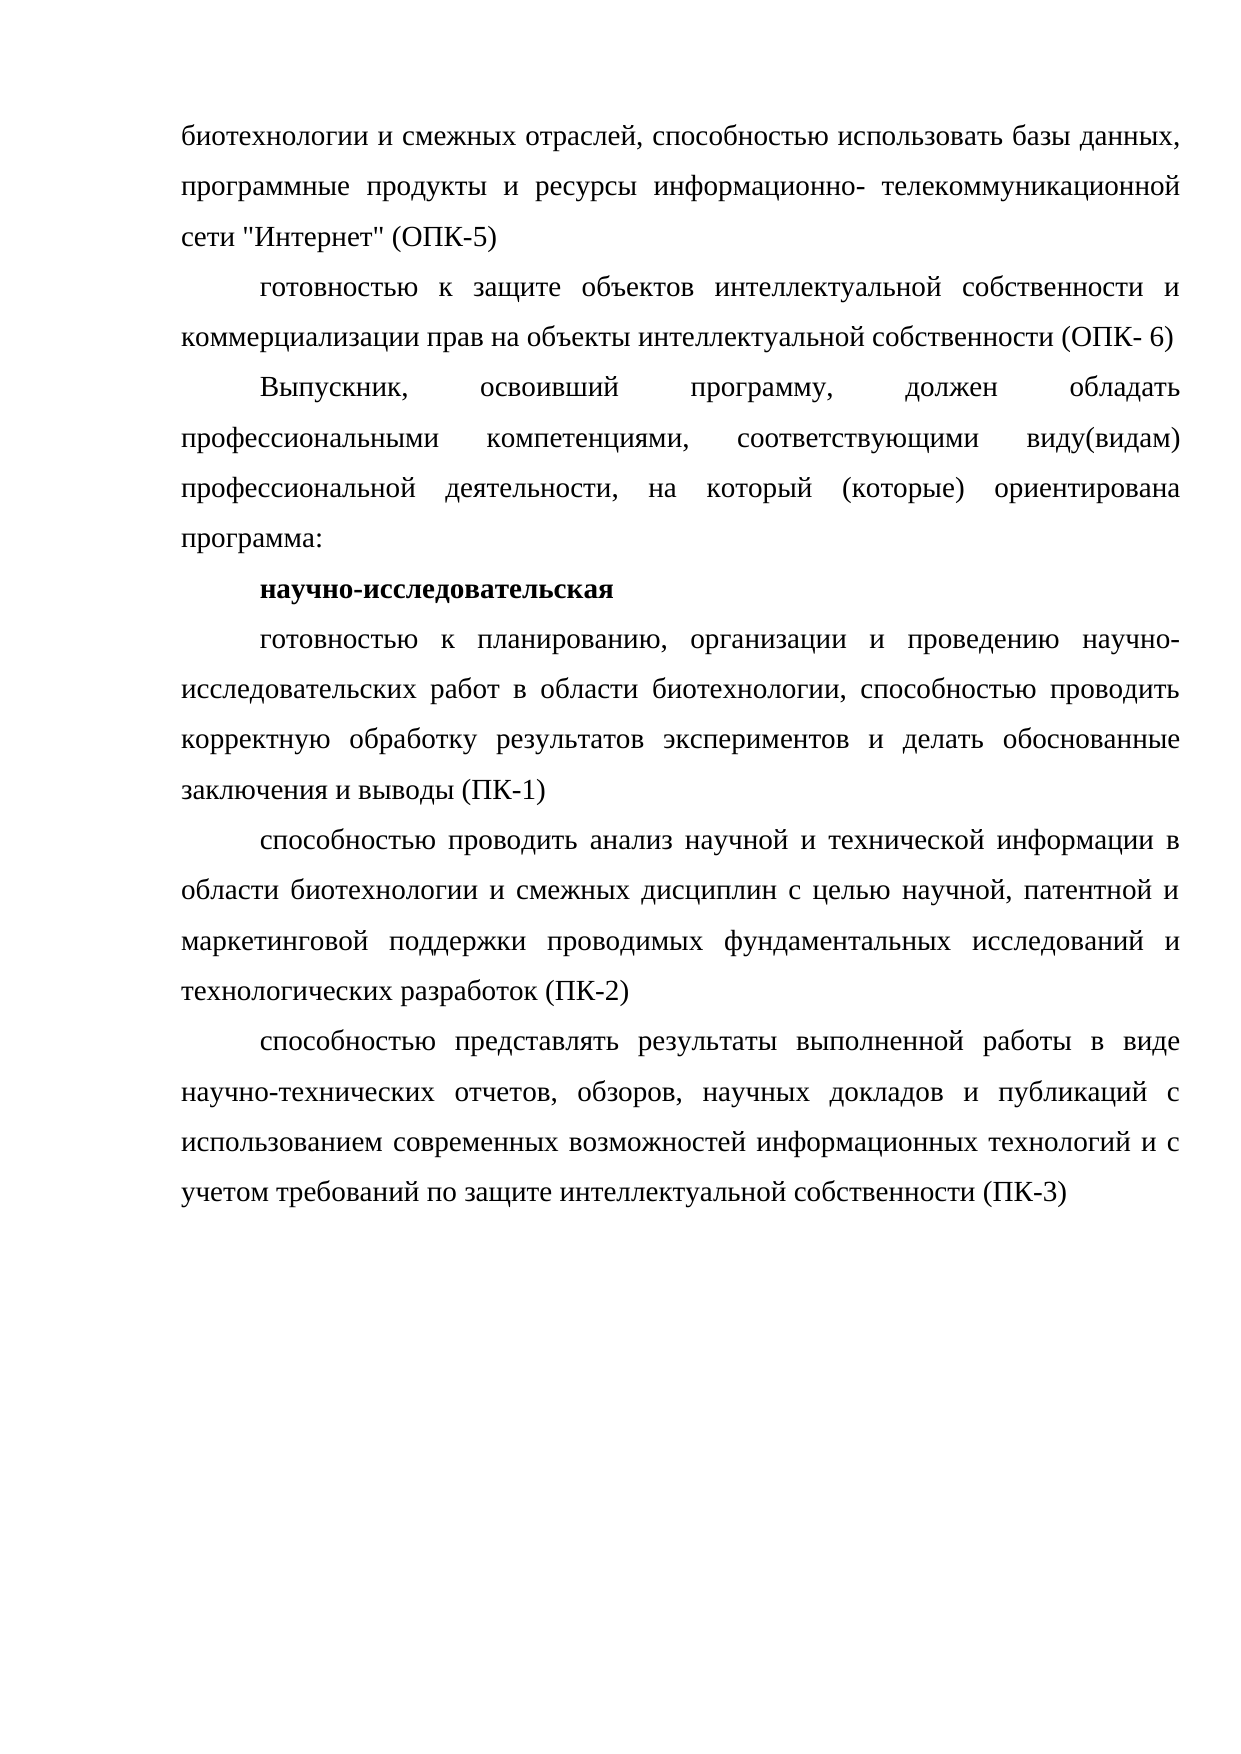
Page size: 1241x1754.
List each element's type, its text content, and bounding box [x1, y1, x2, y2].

table_cell готовностью к планированию, организации и проведению научно- исследовательских работ в области биотехнологии, способностью проводить корректную обработку результатов экспериментов и делать обоснованные заключения и выводы (ПК-1) способностью проводить анализ научной и технической информации в области биотехнологии и смежных дисциплин с целью научной, патентной и маркетинговой поддержки проводимых фундаментальных исследований и технологических разработок (ПК-2) способностью представлять результаты выполненной работы в виде научно-технических отчетов, обзоров, научных докладов и публикаций с использованием современных возможностей информационных технологий и с учетом требований по защите интеллектуальной собственности (ПК-3) [177, 621, 1184, 1224]
table_cell Выпускник, освоивший программу, должен обладать профессиональными компетенциями, соответствующими виду(видам) профессиональной деятельности, на который (которые) ориентирована программа: [177, 370, 1184, 571]
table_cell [177, 118, 1184, 369]
table_cell научно-исследовательская [177, 571, 1184, 621]
